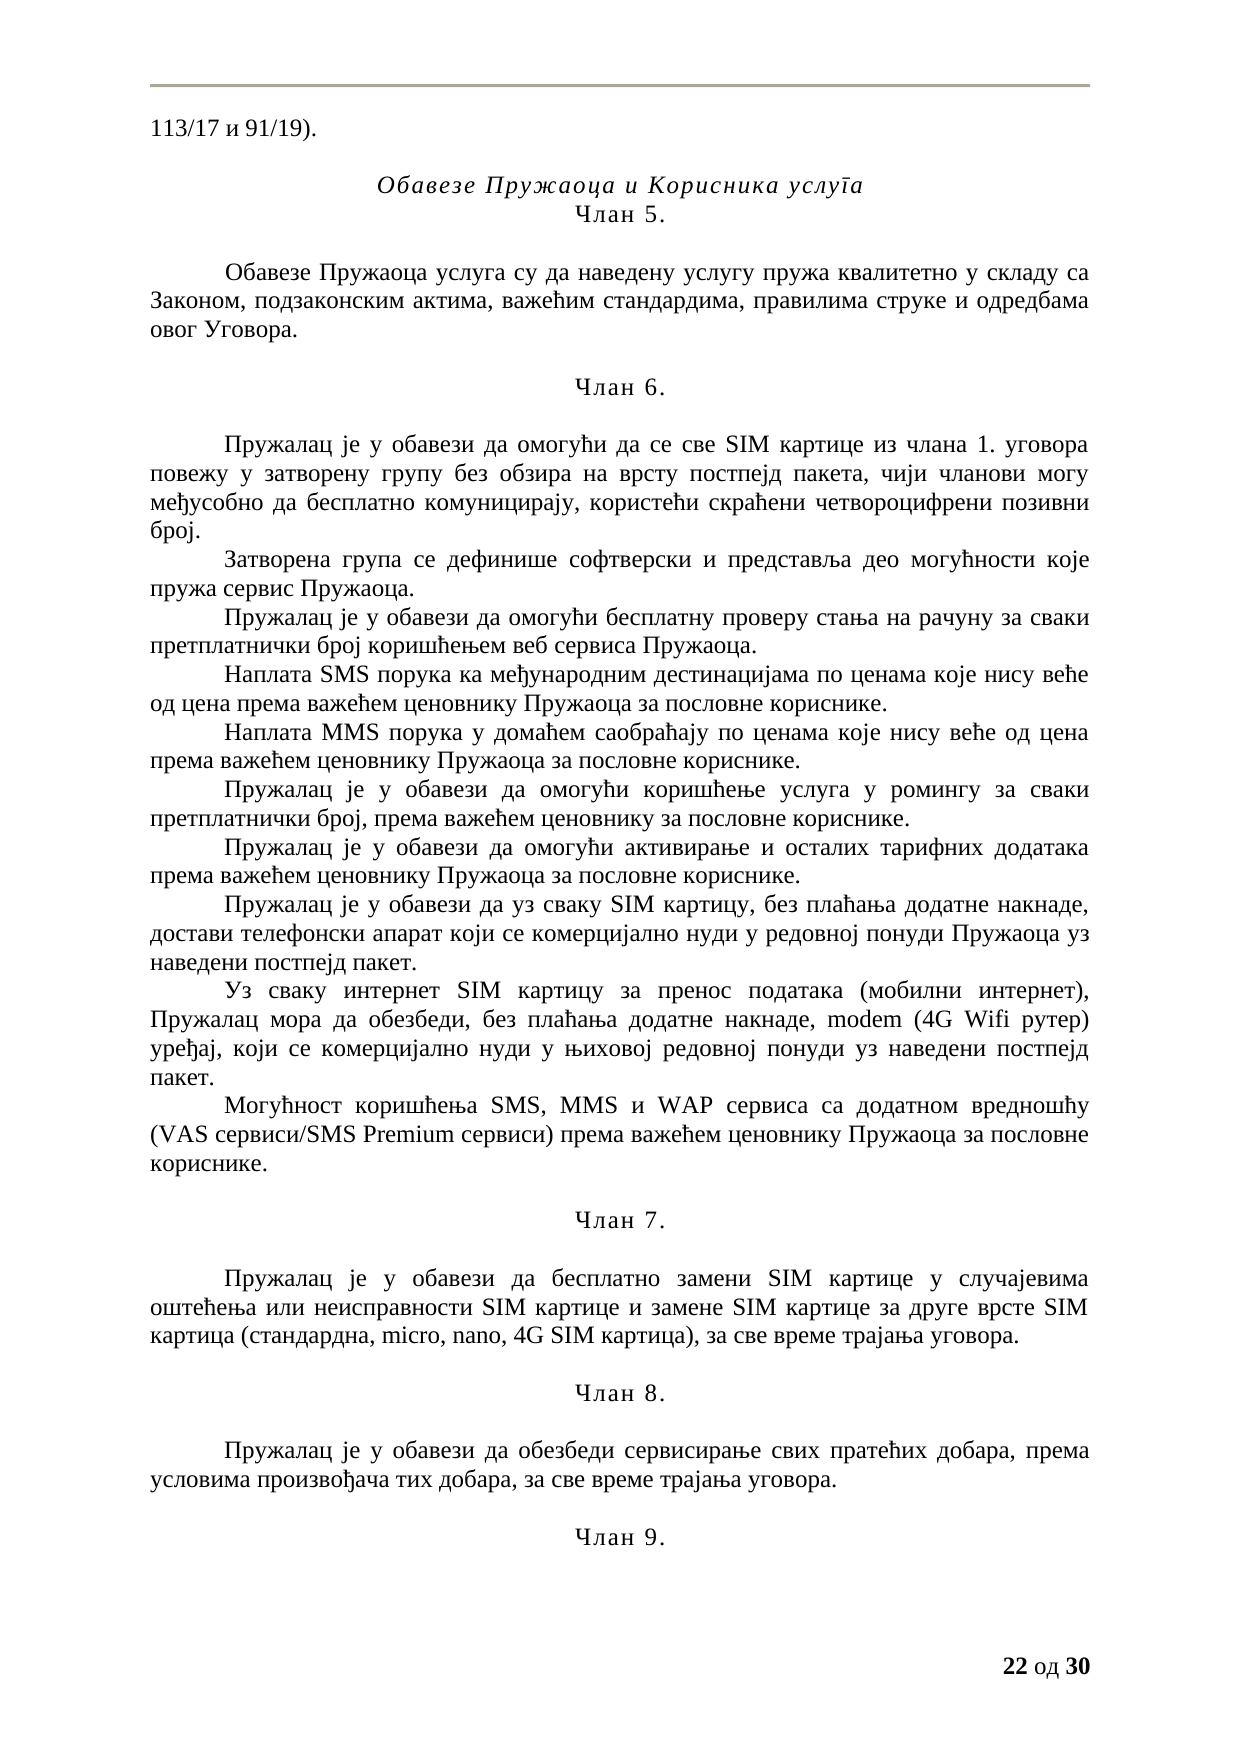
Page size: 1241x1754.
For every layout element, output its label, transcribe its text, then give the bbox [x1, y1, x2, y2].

text Пружалац је у обавези да обезбеди сервисирање свих пратећих добара, према условима произвођача тих добара, за све време трајања уговора. [150, 1435, 1090, 1493]
subtitle Обавезе Пружаоца услуга су да наведену услугу пружа квалитетно у складу са Законом, подзаконским актима, важећим стандардима, правилима струке и одредбама овог Уговора. [150, 257, 1090, 343]
text Члан 7. [150, 1205, 1090, 1234]
text Пружалац је у обавези да бесплатно замени SIM картице у случајевима оштећења или неисправности SIM картице и замене SIM картице за друге врсте SIM картица (стандардна, micro, nano, 4G SIM картица), за све време трајања уговора. [150, 1263, 1090, 1349]
text Члан 8. [150, 1378, 1090, 1407]
text Могућност коришћења SMS, MMS и WAP сервиса са додатном вредношћу (VAS сервиси/SMS Premium сервиси) према важећем ценовнику Пружаоца за пословне кориснике. [150, 1090, 1090, 1177]
text Члан 5. [150, 199, 1090, 228]
text Пружалац је у обавези да омогући бесплатну проверу стања на рачуну за сваки претплатнички број коришћењем веб сервиса Пружаоца. [150, 602, 1090, 659]
text Пружалац је у обавези да омогући да се све SIM картице из члана 1. уговора повежу у затворену групу без обзира на врсту постпејд пакета, чији чланови могу међусобно да бесплатно комуницирају, користећи скраћени четвороцифрени позивни број. [150, 429, 1090, 544]
text Наплата SMS порука ка међународним дестинацијама по ценама које нису веће од цена према важећем ценовнику Пружаоца за пословне кориснике. [150, 659, 1090, 717]
text Пружалац је у обавези да уз сваку SIM картицу, без плаћања додатне накнаде, достави телефонски апарат који се комерцијално нуди у редовној понуди Пружаоца уз наведени постпејд пакет. [150, 889, 1090, 975]
text Пружалац је у обавези да омогући активирање и осталих тарифних додатака према важећем ценовнику Пружаоца за пословне кориснике. [150, 832, 1090, 889]
text Обавезе Пружаоца и Корисника услуга [150, 170, 1090, 199]
text Члан 9. [150, 1522, 1090, 1550]
text Уз сваку интернет SIM картицу за пренос података (мобилни интернет), Пружалац мора да обезбеди, без плаћања додатне накнаде, modem (4G Wifi рутер) уређај, који се комерцијално нуди у њиховој редовној понуди уз наведени постпејд пакет. [150, 975, 1090, 1090]
text Наплата MMS порука у домаћем саобраћају по ценама које нису веће од цена према важећем ценовнику Пружаоца за пословне кориснике. [150, 717, 1090, 774]
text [150, 113, 1090, 142]
text Пружалац је у обавези да омогући коришћење услуга у ромингу за сваки претплатнички број, према важећем ценовнику за пословне кориснике. [150, 774, 1090, 832]
text Члан 6. [150, 372, 1090, 400]
text Затворена група се дефинише софтверски и представља део могућности које пружа сервис Пружаоца. [150, 544, 1090, 602]
